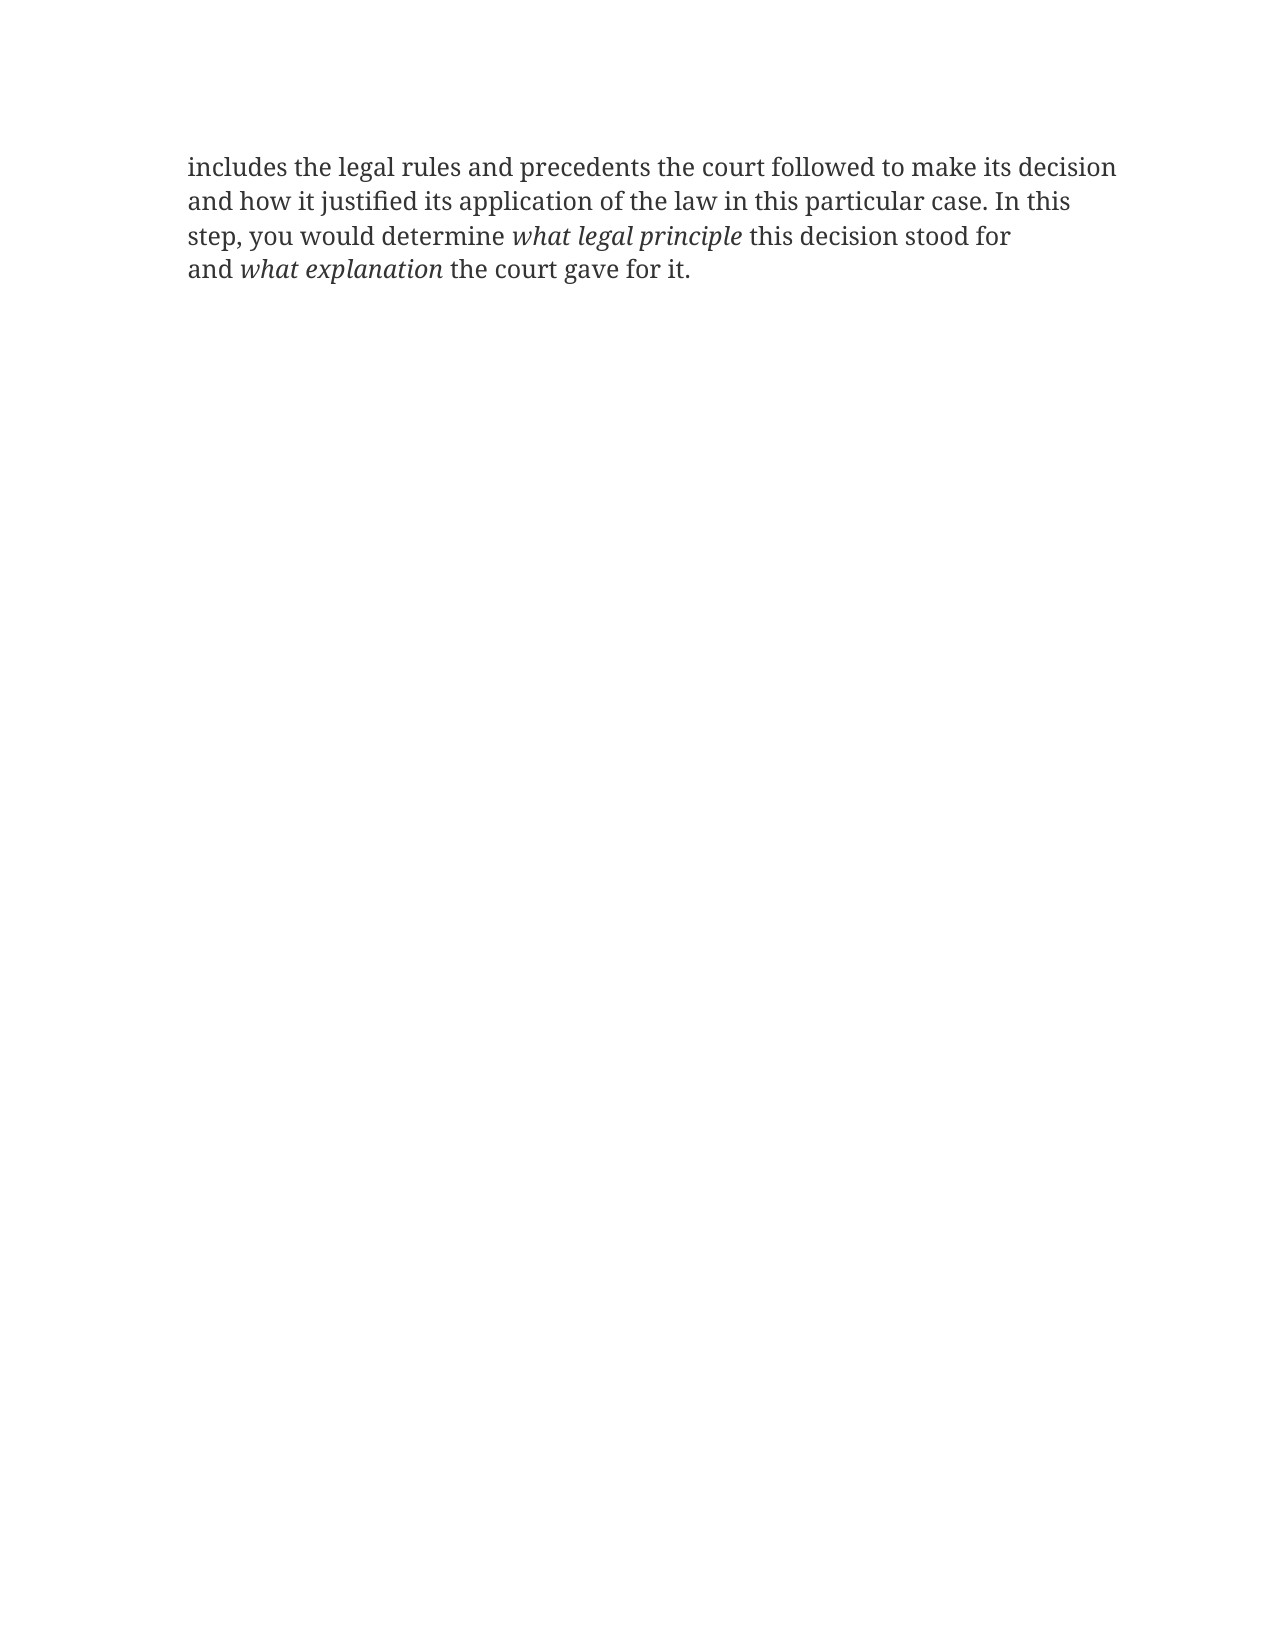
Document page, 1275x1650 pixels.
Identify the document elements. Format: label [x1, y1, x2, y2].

list [150, 150, 1125, 286]
